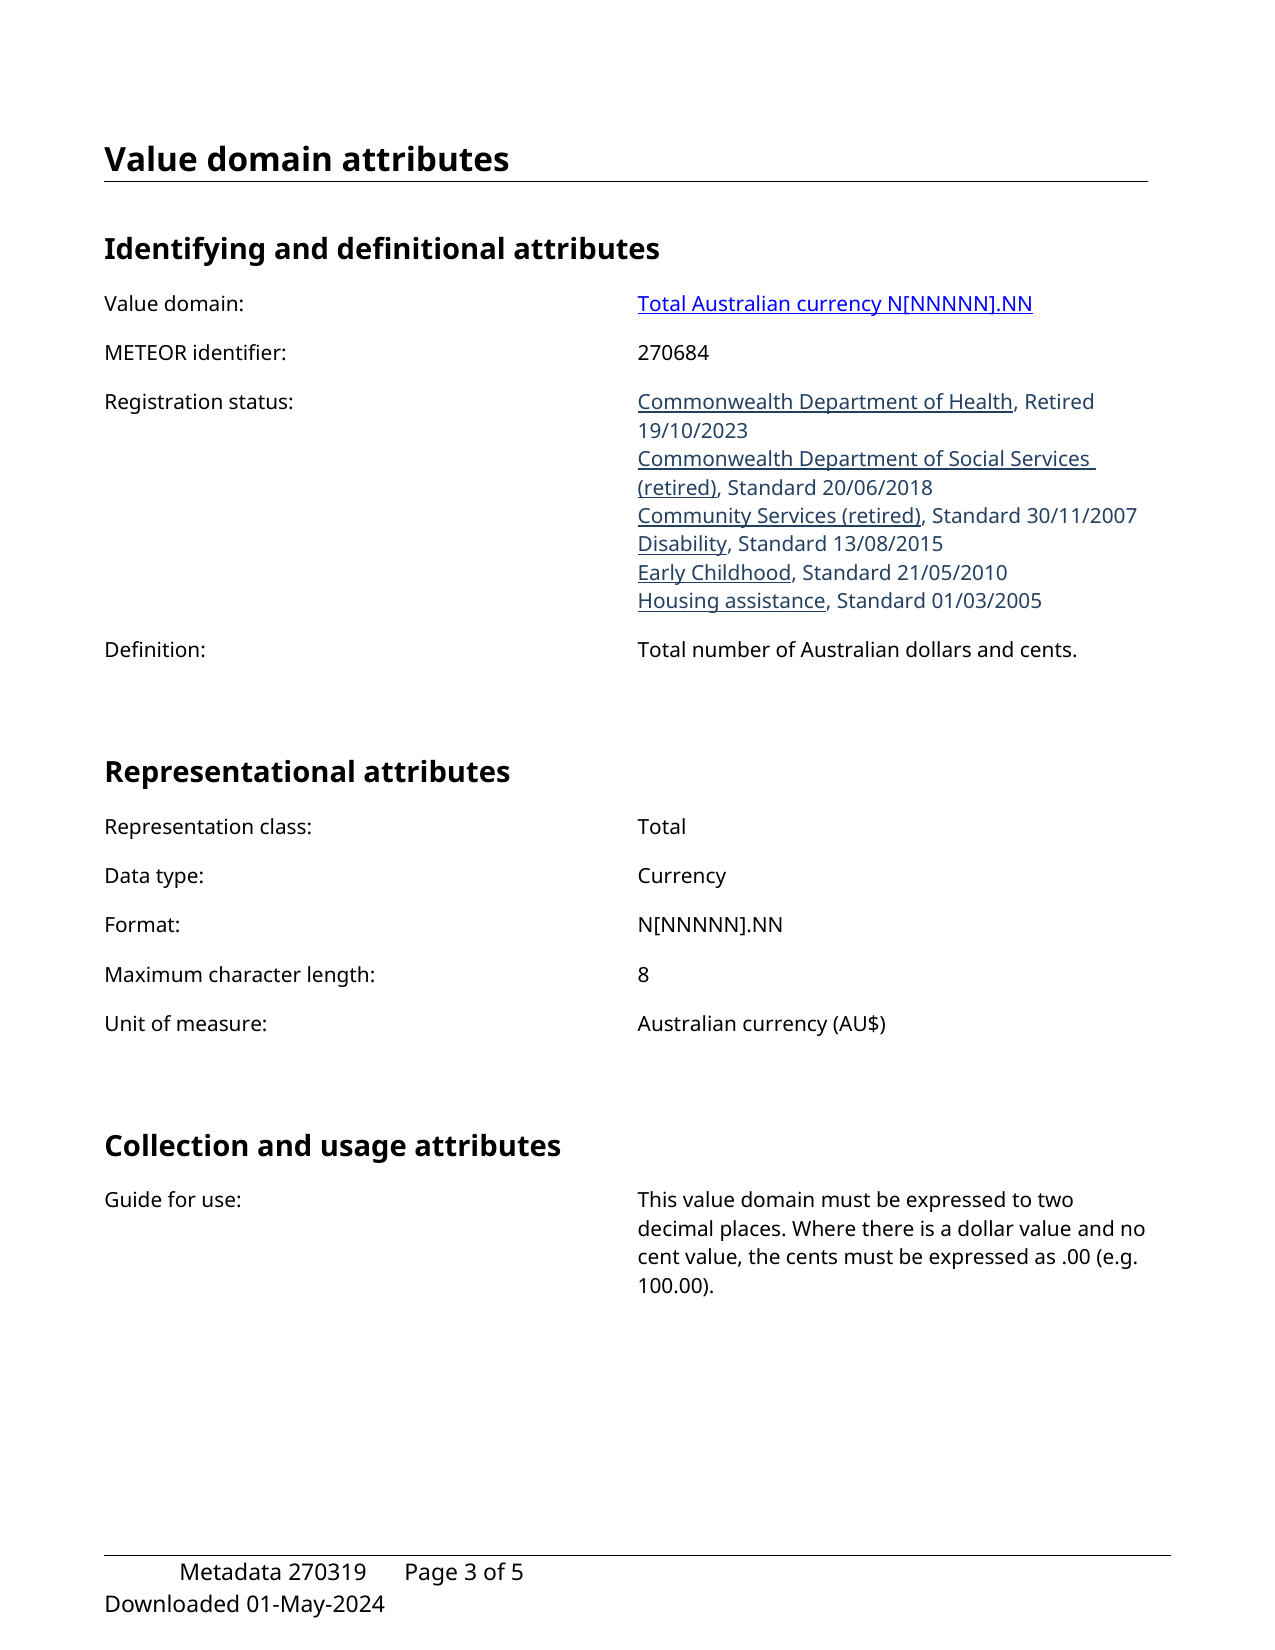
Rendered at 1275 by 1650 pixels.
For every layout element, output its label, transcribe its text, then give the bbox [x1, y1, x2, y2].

table_header Collection and usage attributes [93, 1079, 1159, 1175]
table_cell Format: [93, 900, 626, 949]
table_cell N[NNNNN].NN [626, 900, 1159, 949]
table_cell Representation class: [93, 802, 626, 851]
table_cell Data type: [93, 851, 626, 900]
table_cell Guide for use: [93, 1175, 626, 1310]
table_cell Maximum character length: [93, 950, 626, 999]
table_cell Value domain: [93, 278, 626, 328]
table_cell Identifying and definitional attributes [93, 183, 1159, 278]
table_header Value domain attributes [93, 110, 1159, 182]
table_cell This value domain must be expressed to two decimal places. Where there is a dollar value and no cent value, the cents must be expressed as .00 (e.g. 100.00). [626, 1175, 1159, 1310]
table_cell Definition: [93, 625, 626, 674]
table_cell 8 [626, 950, 1159, 999]
table_cell Total [626, 802, 1159, 851]
table_cell Registration status: [93, 377, 626, 625]
table_cell Australian currency (AU$) [626, 999, 1159, 1048]
table_cell Total number of Australian dollars and cents. [626, 625, 1159, 674]
table_cell Total Australian currency N[NNNNN].NN [626, 278, 1159, 328]
table_cell 270684 [626, 328, 1159, 377]
table_cell Currency [626, 851, 1159, 900]
table_cell Commonwealth Department of Health, Retired 19/10/2023 Commonwealth Department of Social Services (retired), Standard 20/06/2018 Community Services (retired), Standard 30/11/2007 Disability, Standard 13/08/2015 Early Childhood, Standard 21/05/2010 Housing assistance, Standard 01/03/2005 [626, 377, 1159, 625]
table_cell Unit of measure: [93, 999, 626, 1048]
table_cell METEOR identifier: [93, 328, 626, 377]
table_header Representational attributes [93, 706, 1159, 802]
